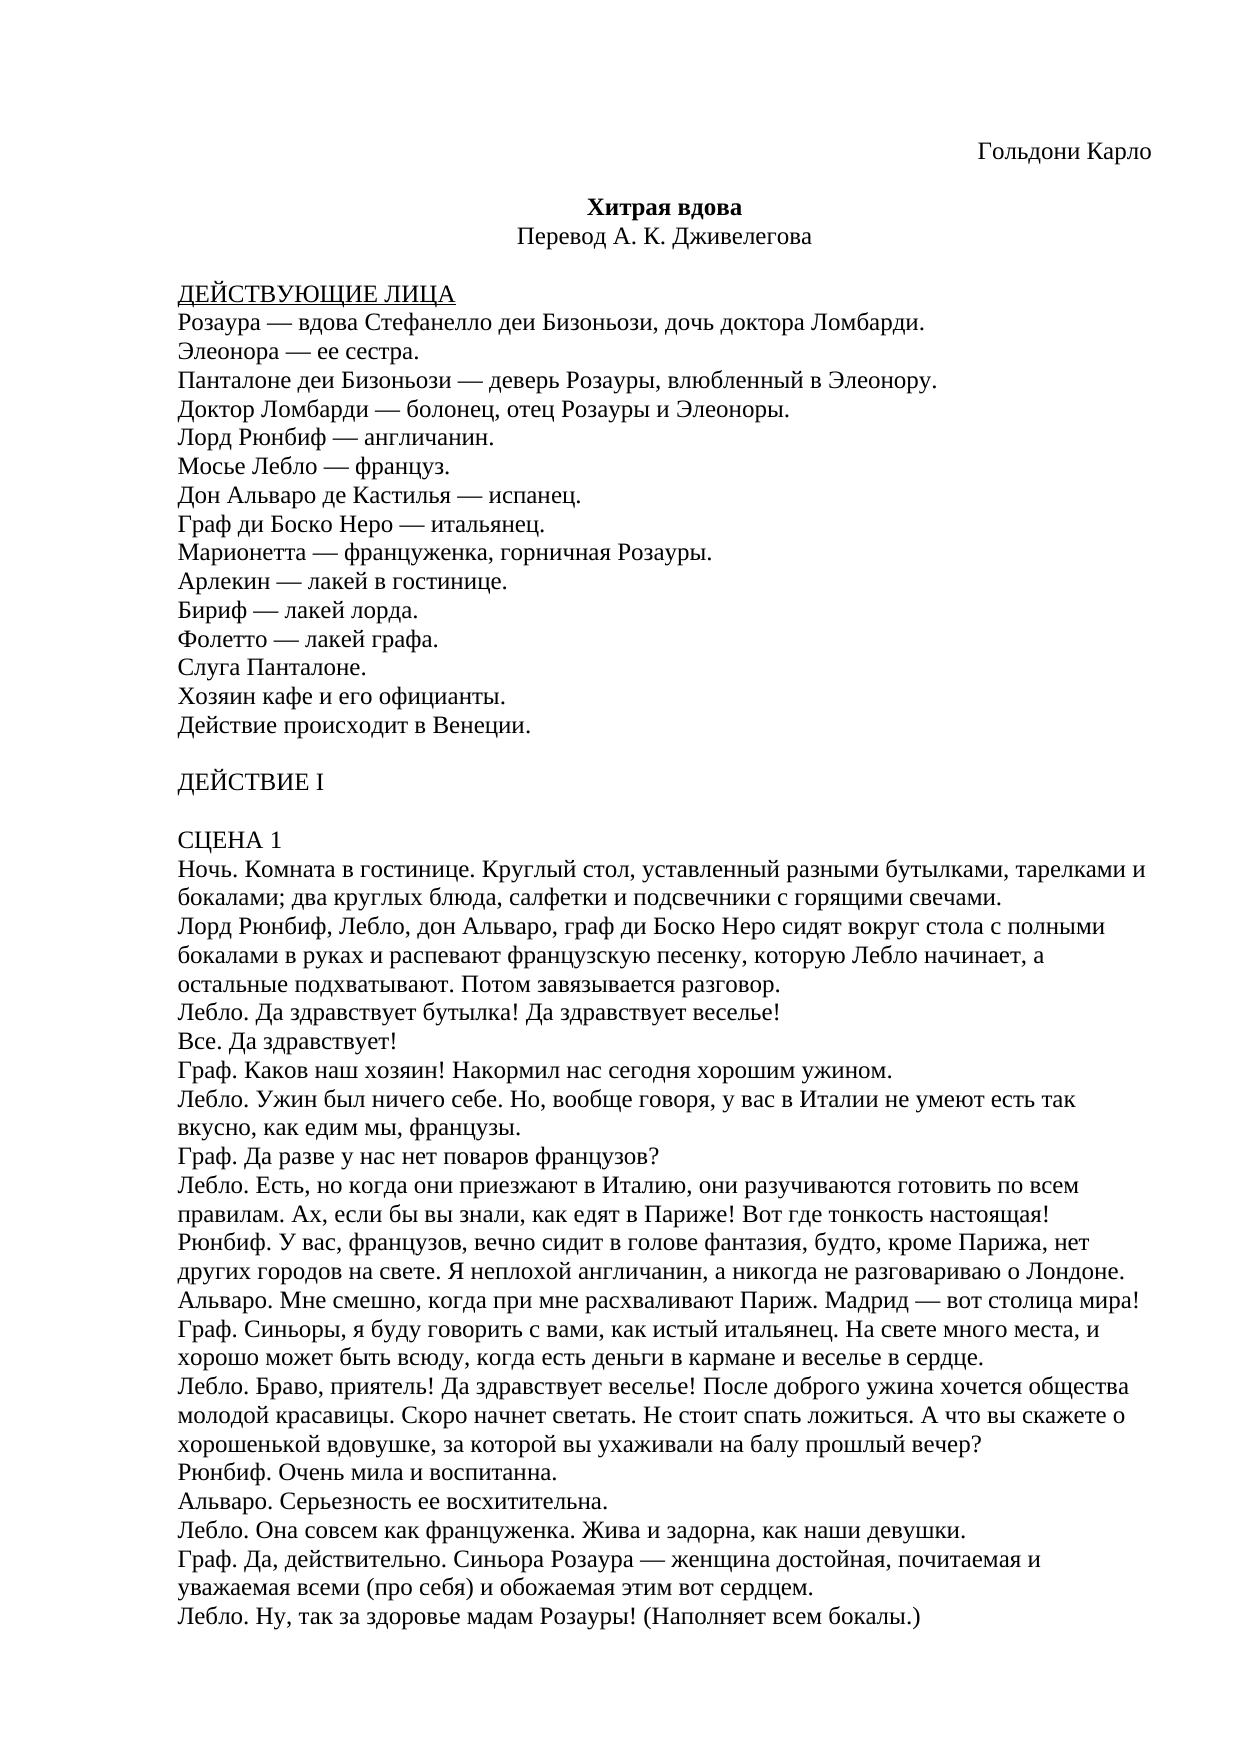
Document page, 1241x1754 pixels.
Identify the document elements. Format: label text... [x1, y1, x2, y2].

text Хозяин кафе и его официанты. [177, 681, 1152, 710]
text Панталоне деи Бизоньози — деверь Розауры, влюбленный в Элеонору. [177, 365, 1152, 394]
text Рюнбиф. У вас, французов, вечно сидит в голове фантазия, будто, кроме Парижа, нет других городов на свете. Я неплохой англичанин, а никогда не разговариваю о Лондоне. [177, 1227, 1152, 1285]
text Доктор Ломбарди — болонец, отец Розауры и Элеоноры. [177, 394, 1152, 422]
text Дон Альваро де Кастилья — испанец. [177, 480, 1152, 509]
text Гольдони Карло [177, 118, 1152, 165]
text Граф. Синьоры, я буду говорить с вами, как истый итальянец. На свете много места, и хорошо может быть всюду, когда есть деньги в кармане и веселье в сердце. [177, 1314, 1152, 1371]
text Граф ди Боско Неро — итальянец. [177, 509, 1152, 537]
text Лорд Рюнбиф, Лебло, дон Альваро, граф ди Боско Неро сидят вокруг стола с полными бокалами в руках и распевают французскую песенку, которую Лебло начинает, а остальные подхватывают. Потом завязывается разговор. [177, 911, 1152, 997]
text Граф. Да, действительно. Синьора Розаура — женщина достойная, почитаемая и уважаемая всеми (про себя) и обожаемая этим вот сердцем. [177, 1544, 1152, 1601]
text Лебло. Ужин был ничего себе. Но, вообще говоря, у вас в Италии не умеют есть так вкусно, как едим мы, французы. [177, 1084, 1152, 1141]
text Мосье Лебло — француз. [177, 451, 1152, 480]
text Альваро. Мне смешно, когда при мне расхваливают Париж. Мадрид — вот столица мира! [177, 1285, 1152, 1314]
text Марионетта — француженка, горничная Розауры. [177, 537, 1152, 566]
text Розаура — вдова Стефанелло деи Бизоньози, дочь доктора Ломбарди. [177, 307, 1152, 336]
text Арлекин — лакей в гостинице. [177, 566, 1152, 595]
text Альваро. Серьезность ее восхитительна. [177, 1486, 1152, 1515]
text ДЕЙСТВУЮЩИЕ ЛИЦА [177, 279, 1152, 307]
text Лебло. Да здравствует бутылка! Да здравствует веселье! [177, 997, 1152, 1026]
text Рюнбиф. Очень мила и воспитанна. [177, 1457, 1152, 1486]
text Действие происходит в Венеции. [177, 710, 1152, 739]
text СЦЕНА 1 [177, 825, 1152, 854]
text Все. Да здравствует! [177, 1026, 1152, 1055]
text Перевод А. К. Дживелегова [177, 221, 1152, 250]
text Хитрая вдова [177, 165, 1152, 221]
text Лебло. Браво, приятель! Да здравствует веселье! После доброго ужина хочется общества молодой красавицы. Скоро начнет светать. Не стоит спать ложиться. А что вы скажете о хорошенькой вдовушке, за которой вы ухаживали на балу прошлый вечер? [177, 1371, 1152, 1457]
text Слуга Панталоне. [177, 652, 1152, 681]
text Лебло. Есть, но когда они приезжают в Италию, они разучиваются готовить по всем правилам. Ах, если бы вы знали, как едят в Париже! Вот где тонкость настоящая! [177, 1170, 1152, 1227]
text Бириф — лакей лорда. [177, 595, 1152, 624]
text Ночь. Комната в гостинице. Круглый стол, уставленный разными бутылками, тарелками и бокалами; два круглых блюда, салфетки и подсвечники с горящими свечами. [177, 854, 1152, 911]
text Граф. Да разве у нас нет поваров французов? [177, 1141, 1152, 1170]
text Фолетто — лакей графа. [177, 624, 1152, 652]
text ДЕЙСТВИЕ I [177, 767, 1152, 796]
text Лорд Рюнбиф — англичанин. [177, 422, 1152, 451]
text Лебло. Ну, так за здоровье мадам Розауры! (Наполняет всем бокалы.) [177, 1601, 1152, 1630]
text Лебло. Она совсем как француженка. Жива и задорна, как наши девушки. [177, 1515, 1152, 1544]
text Элеонора — ее сестра. [177, 336, 1152, 365]
text Граф. Каков наш хозяин! Накормил нас сегодня хорошим ужином. [177, 1055, 1152, 1084]
